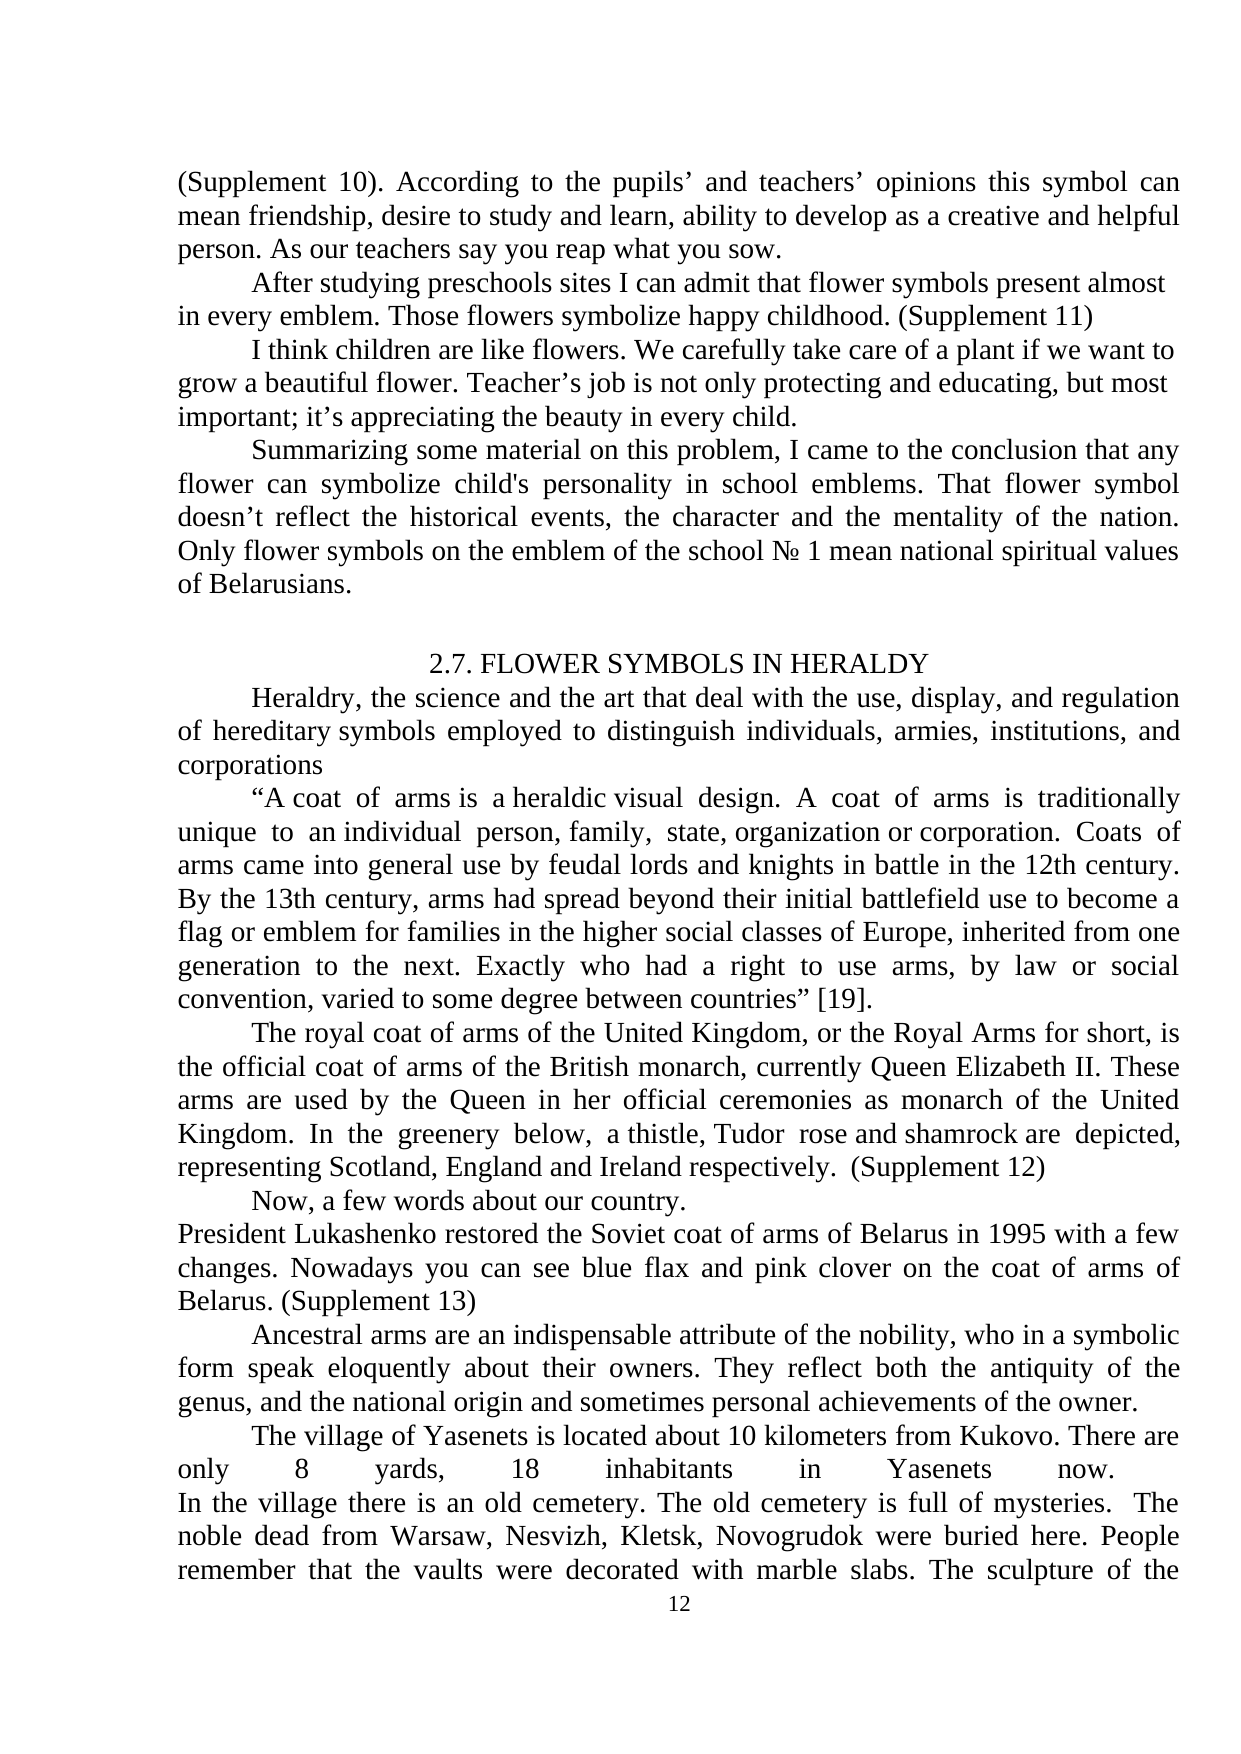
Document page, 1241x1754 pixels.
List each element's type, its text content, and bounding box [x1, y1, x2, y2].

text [177, 164, 1181, 265]
text “A coat of arms is a heraldic visual design. A coat of arms is traditionally unique to an individual person, family, state, organization or corporation. Coats of arms came into general use by feudal lords and knights in battle in the 12th century. By the 13th century, arms had spread beyond their initial battlefield use to become a flag or emblem for families in the higher social classes of Europe, inherited from one generation to the next. Exactly who had a right to use arms, by law or social convention, varied to some degree between countries” [19]. [177, 780, 1181, 1015]
subtitle 2.7. Flower symbols in heraldy [177, 646, 1181, 680]
text After studying preschools sites I can admit that flower symbols present almost in every emblem. Those flowers symbolize happy childhood. (Supplement 11) [177, 265, 1181, 332]
text The royal coat of arms of the United Kingdom, or the Royal Arms for short, is the official coat of arms of the British monarch, currently Queen Elizabeth II. These arms are used by the Queen in her official ceremonies as monarch of the United Kingdom. In the greenery below, a thistle, Tudor rose and shamrock are depicted, representing Scotland, England and Ireland respectively. (Supplement 12) [177, 1015, 1181, 1183]
text Now, a few words about our country. [177, 1183, 1181, 1216]
text Heraldry, the science and the art that deal with the use, display, and regulation of hereditary symbols employed to distinguish individuals, armies, institutions, and corporations [177, 680, 1181, 780]
text Summarizing some material on this problem, I came to the conclusion that any flower can symbolize child's personality in school emblems. That flower symbol doesn’t reflect the historical events, the character and the mentality of the nation. Only flower symbols on the emblem of the school № 1 mean national spiritual values of Belarusians. [177, 432, 1181, 600]
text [177, 1418, 1181, 1585]
text I think children are like flowers. We carefully take care of a plant if we want to grow a beautiful flower. Teacher’s job is not only protecting and educating, but most important; it’s appreciating the beauty in every child. [177, 332, 1181, 432]
text Ancestral arms are an indispensable attribute of the nobility, who in a symbolic form speak eloquently about their owners. They reflect both the antiquity of the genus, and the national origin and sometimes personal achievements of the owner. [177, 1317, 1181, 1418]
text President Lukashenko restored the Soviet coat of arms of Belarus in 1995 with a few changes. Nowadays you can see blue flax and pink clover on the coat of arms of Belarus. (Supplement 13) [177, 1216, 1181, 1317]
